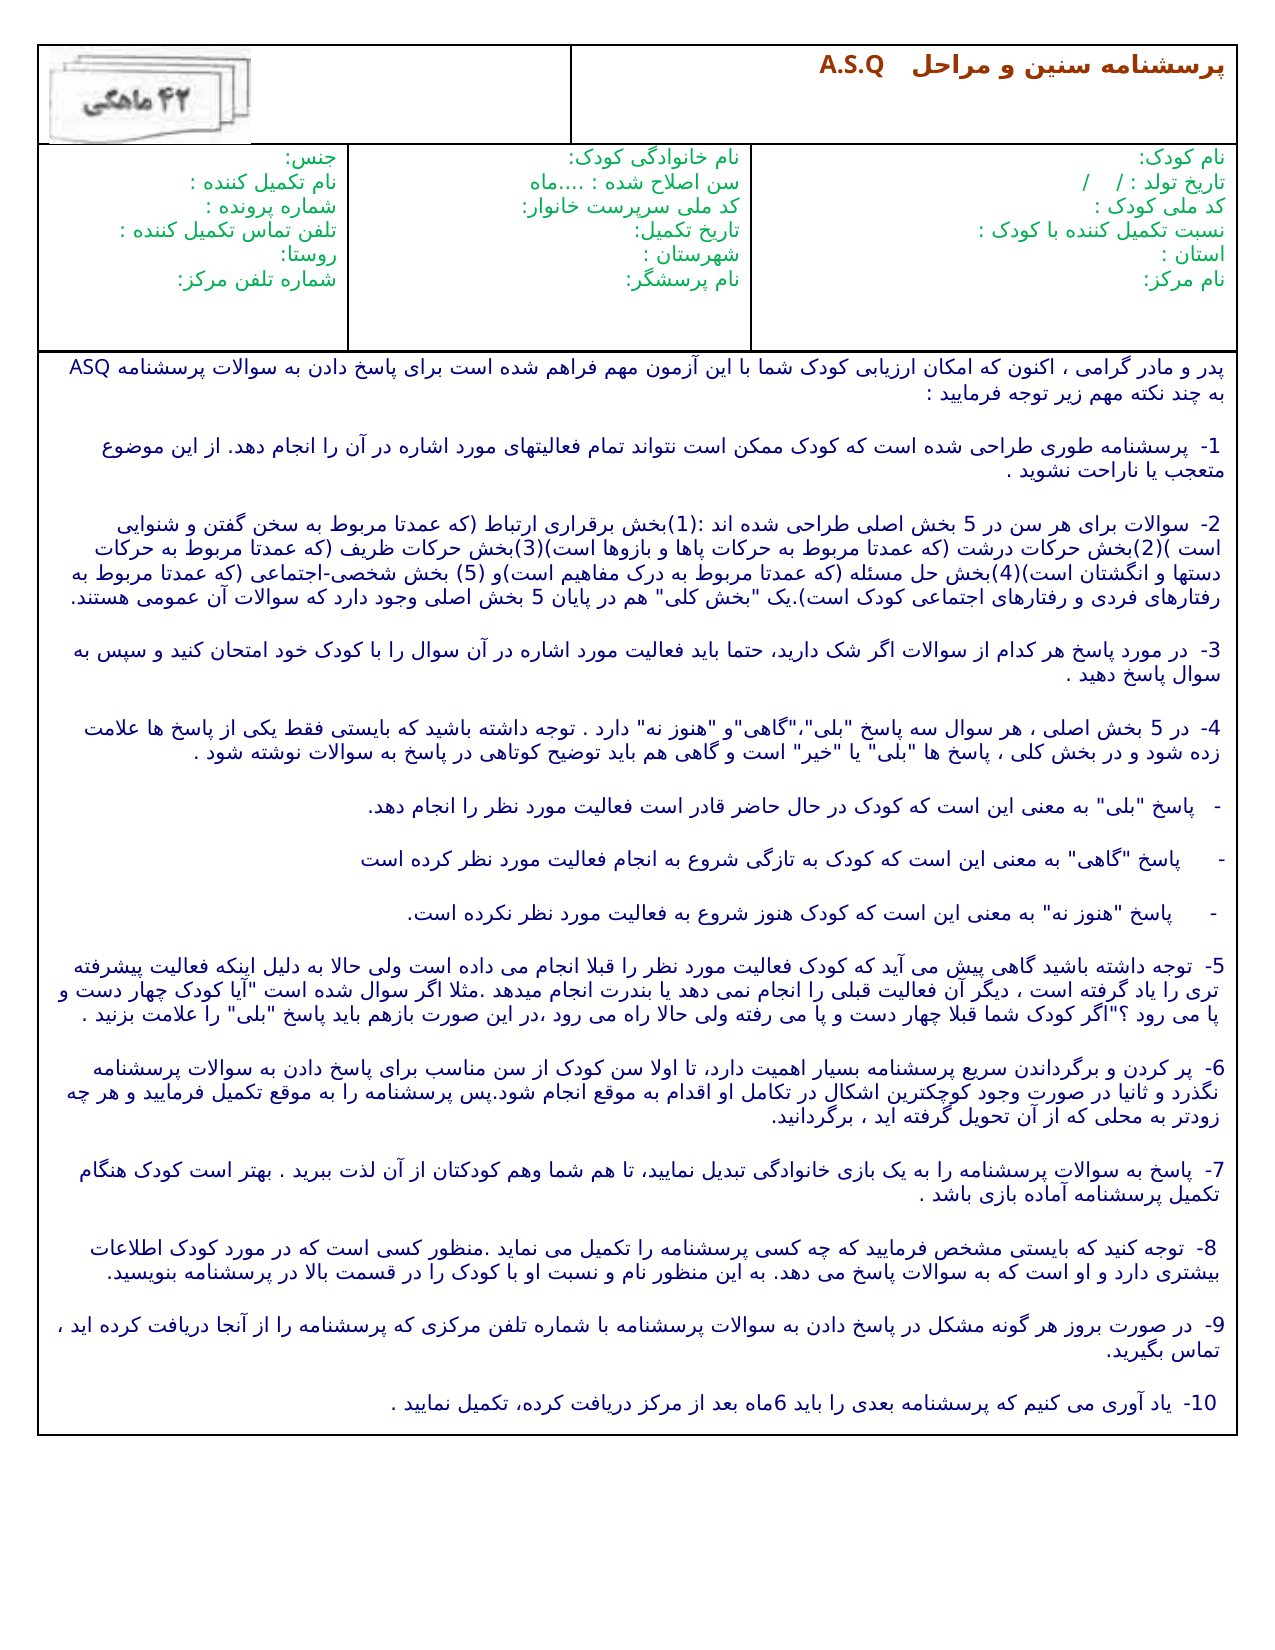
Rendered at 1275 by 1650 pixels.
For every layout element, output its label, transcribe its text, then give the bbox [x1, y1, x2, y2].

table_header [39, 46, 49, 143]
table_header [251, 46, 570, 143]
table_cell نام خانوادگی کودک: سن اصلاح شده : ....ماه کد ملی سرپرست خانوار: تاریخ تکمیل: شهرستان : نام پرسشگر: [349, 145, 750, 350]
table_cell پدر و مادر گرامی ، اکنون که امکان ارزیابی کودک شما با این آزمون مهم فراهم شده است برای پاسخ دادن به سوالات پرسشنامه ASQ به چند نکته مهم زیر توجه فرمایید : 1- پرسشنامه طوری طراحی شده است که کودک ممکن است نتواند تمام فعالیتهای مورد اشاره در آن را انجام دهد. از این موضوع متعجب یا ناراحت نشوید . 2- سوالات برای هر سن در 5 بخش اصلی طراحی شده اند :(1)بخش برقراری ارتباط (که عمدتا مربوط به سخن گفتن و شنوایی است )(2)بخش حرکات درشت (که عمدتا مربوط به حرکات پاها و بازوها است)(3)بخش حرکات ظریف (که عمدتا مربوط به حرکات دستها و انگشتان است)(4)بخش حل مسئله (که عمدتا مربوط به درک مفاهیم است)و (5) بخش شخصی-اجتماعی (که عمدتا مربوط به رفتارهای فردی و رفتارهای اجتماعی کودک است).یک "بخش کلی" هم در پایان 5 بخش اصلی وجود دارد که سوالات آن عمومی هستند. 3- در مورد پاسخ هر کدام از سوالات اگر شک دارید، حتما باید فعالیت مورد اشاره در آن سوال را با کودک خود امتحان کنید و سپس به سوال پاسخ دهید . 4- در 5 بخش اصلی ، هر سوال سه پاسخ "بلی"،"گاهی"و "هنوز نه" دارد . توجه داشته باشید که بایستی فقط یکی از پاسخ ها علامت زده شود و در بخش کلی ، پاسخ ها "بلی" یا "خیر" است و گاهی هم باید توضیح کوتاهی در پاسخ به سوالات نوشته شود . - پاسخ "بلی" به معنی این است که کودک در حال حاضر قادر است فعالیت مورد نظر را انجام دهد. - پاسخ "گاهی" به معنی این است که کودک به تازگی شروع به انجام فعالیت مورد نظر کرده است - پاسخ "هنوز نه" به معنی این است که کودک هنوز شروع به فعالیت مورد نظر نکرده است. 5- توجه داشته باشید گاهی پیش می آید که کودک فعالیت مورد نظر را قبلا انجام می داده است ولی حالا به دلیل اینکه فعالیت پیشرفته تری را یاد گرفته است ، دیگر آن فعالیت قبلی را انجام نمی دهد یا بندرت انجام میدهد .مثلا اگر سوال شده است "آیا کودک چهار دست و پا می رود ؟"اگر کودک شما قبلا چهار دست و پا می رفته ولی حالا راه می رود ،در این صورت بازهم باید پاسخ "بلی" را علامت بزنید . 6- پر کردن و برگرداندن سریع پرسشنامه بسیار اهمیت دارد، تا اولا سن کودک از سن مناسب برای پاسخ دادن به سوالات پرسشنامه نگذرد و ثانیا در صورت وجود کوچکترین اشکال در تکامل او اقدام به موقع انجام شود.پس پرسشنامه را به موقع تکمیل فرمایید و هر چه زودتر به محلی که از آن تحویل گرفته اید ، برگردانید. 7- پاسخ به سوالات پرسشنامه را به یک بازی خانوادگی تبدیل نمایید، تا هم شما وهم کودکتان از آن لذت ببرید . بهتر است کودک هنگام تکمیل پرسشنامه آماده بازی باشد . 8- توجه کنید که بایستی مشخص فرمایید که چه کسی پرسشنامه را تکمیل می نماید .منظور کسی است که در مورد کودک اطلاعات بیشتری دارد و او است که به سوالات پاسخ می دهد. به این منظور نام و نسبت او با کودک را در قسمت بالا در پرسشنامه بنویسید. 9- در صورت بروز هر گونه مشکل در پاسخ دادن به سوالات پرسشنامه با شماره تلفن مرکزی که پرسشنامه را از آنجا دریافت کرده اید ، تماس بگیرید. 10- یاد آوری می کنیم که پرسشنامه بعدی را باید 6ماه بعد از مرکز دریافت کرده، تکمیل نمایید . [39, 353, 1236, 1434]
table_cell نام کودک: تاریخ تولد : / / کد ملی کودک : نسبت تکمیل کننده با کودک : استان : نام مرکز: [752, 145, 1236, 350]
table_cell جنس: نام تکمیل کننده : شماره پرونده : تلفن تماس تکمیل کننده : روستا: شماره تلفن مرکز: [39, 145, 347, 350]
table_header پرسشنامه سنین و مراحل A.S.Q [572, 46, 1236, 143]
picture [49, 46, 251, 144]
